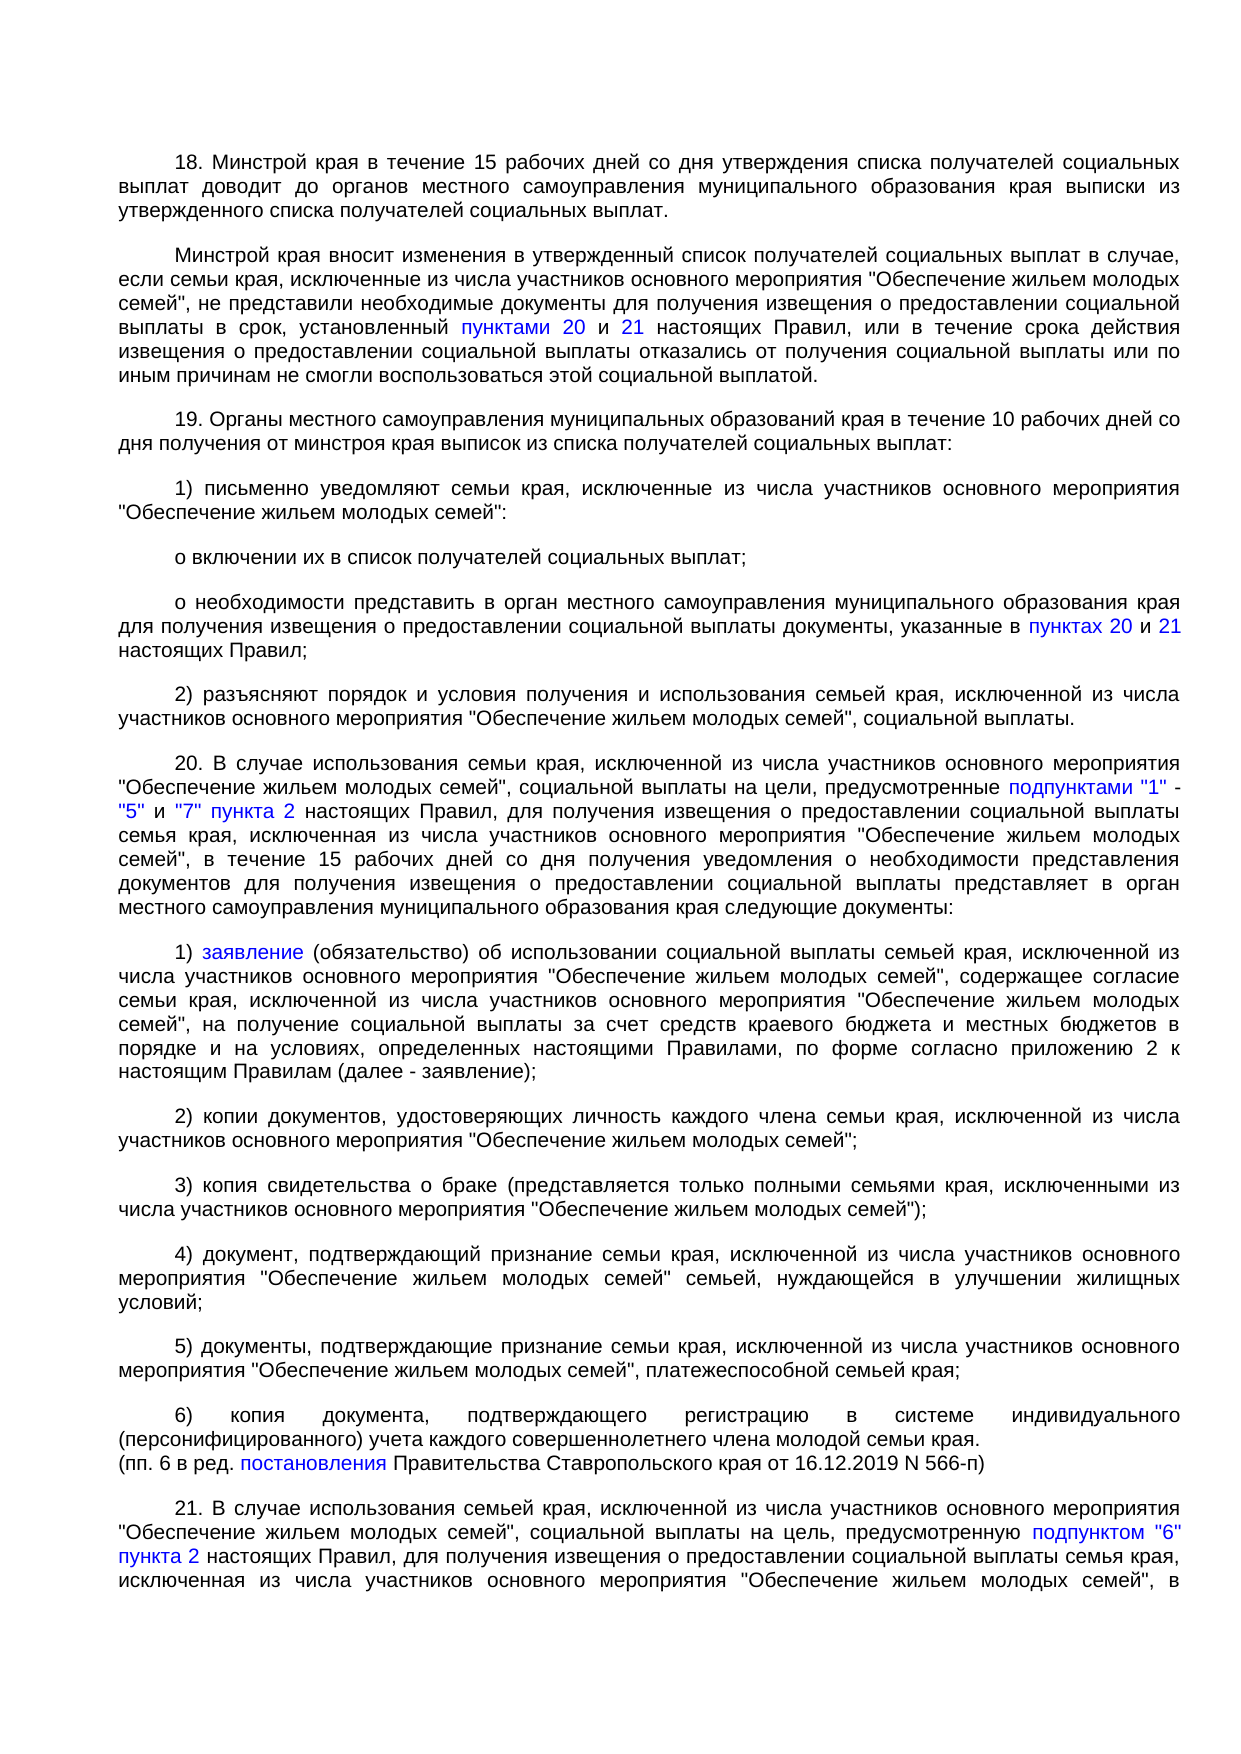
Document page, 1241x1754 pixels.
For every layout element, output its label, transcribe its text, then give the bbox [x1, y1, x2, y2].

text Минстрой края вносит изменения в утвержденный список получателей социальных выплат в случае, если семьи края, исключенные из числа участников основного мероприятия "Обеспечение жильем молодых семей", не представили необходимые документы для получения извещения о предоставлении социальной выплаты в срок, установленный пунктами 20 и 21 настоящих Правил, или в течение срока действия извещения о предоставлении социальной выплаты отказались от получения социальной выплаты или по иным причинам не смогли воспользоваться этой социальной выплатой. [118, 243, 1181, 386]
text о включении их в список получателей социальных выплат; [118, 545, 1181, 569]
text о необходимости представить в орган местного самоуправления муниципального образования края для получения извещения о предоставлении социальной выплаты документы, указанные в пунктах 20 и 21 настоящих Правил; [118, 589, 1181, 661]
text (пп. 6 в ред. постановления Правительства Ставропольского края от 16.12.2019 N 566-п) [118, 1451, 1181, 1475]
text 1) письменно уведомляют семьи края, исключенные из числа участников основного мероприятия "Обеспечение жильем молодых семей": [118, 476, 1181, 524]
text 6) копия документа, подтверждающего регистрацию в системе индивидуального (персонифицированного) учета каждого совершеннолетнего члена молодой семьи края. [118, 1403, 1181, 1451]
text 5) документы, подтверждающие признание семьи края, исключенной из числа участников основного мероприятия "Обеспечение жильем молодых семей", платежеспособной семьей края; [118, 1334, 1181, 1382]
text 2) копии документов, удостоверяющих личность каждого члена семьи края, исключенной из числа участников основного мероприятия "Обеспечение жильем молодых семей"; [118, 1104, 1181, 1152]
text 3) копия свидетельства о браке (представляется только полными семьями края, исключенными из числа участников основного мероприятия "Обеспечение жильем молодых семей"); [118, 1173, 1181, 1221]
text 20. В случае использования семьи края, исключенной из числа участников основного мероприятия "Обеспечение жильем молодых семей", социальной выплаты на цели, предусмотренные подпунктами "1" - "5" и "7" пункта 2 настоящих Правил, для получения извещения о предоставлении социальной выплаты семья края, исключенная из числа участников основного мероприятия "Обеспечение жильем молодых семей", в течение 15 рабочих дней со дня получения уведомления о необходимости представления документов для получения извещения о предоставлении социальной выплаты представляет в орган местного самоуправления муниципального образования края следующие документы: [118, 751, 1181, 919]
text 1) заявление (обязательство) об использовании социальной выплаты семьей края, исключенной из числа участников основного мероприятия "Обеспечение жильем молодых семей", содержащее согласие семьи края, исключенной из числа участников основного мероприятия "Обеспечение жильем молодых семей", на получение социальной выплаты за счет средств краевого бюджета и местных бюджетов в порядке и на условиях, определенных настоящими Правилами, по форме согласно приложению 2 к настоящим Правилам (далее - заявление); [118, 939, 1181, 1083]
text 4) документ, подтверждающий признание семьи края, исключенной из числа участников основного мероприятия "Обеспечение жильем молодых семей" семьей, нуждающейся в улучшении жилищных условий; [118, 1242, 1181, 1313]
text 18. Минстрой края в течение 15 рабочих дней со дня утверждения списка получателей социальных выплат доводит до органов местного самоуправления муниципального образования края выписки из утвержденного списка получателей социальных выплат. [118, 150, 1181, 222]
text 19. Органы местного самоуправления муниципальных образований края в течение 10 рабочих дней со дня получения от минстроя края выписок из списка получателей социальных выплат: [118, 407, 1181, 455]
text 2) разъясняют порядок и условия получения и использования семьей края, исключенной из числа участников основного мероприятия "Обеспечение жильем молодых семей", социальной выплаты. [118, 682, 1181, 730]
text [118, 1496, 1181, 1592]
